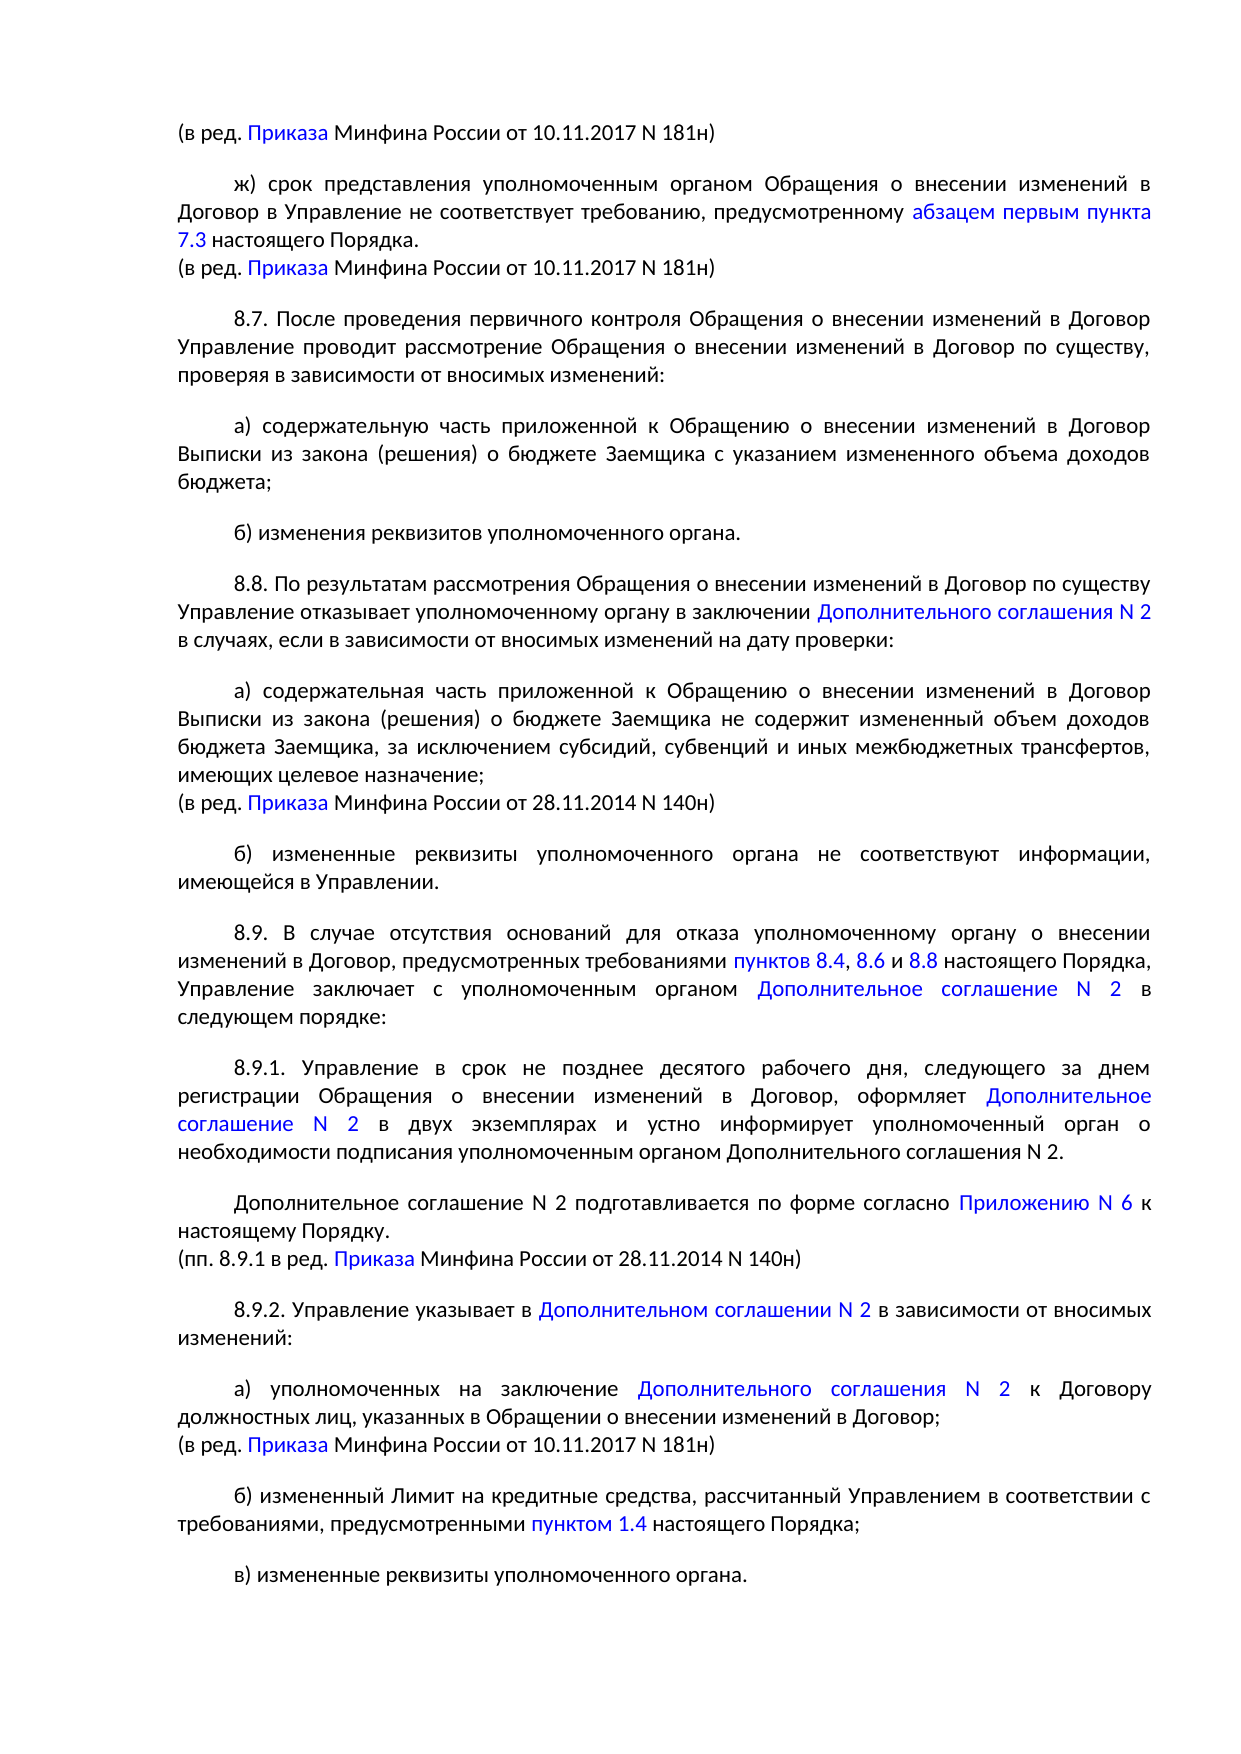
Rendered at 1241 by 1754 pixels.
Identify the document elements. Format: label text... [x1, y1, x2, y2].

text а) уполномоченных на заключение Дополнительного соглашения N 2 к Договору должностных лиц, указанных в Обращении о внесении изменений в Договор; [177, 1374, 1152, 1430]
text 8.9. В случае отсутствия оснований для отказа уполномоченному органу о внесении изменений в Договор, предусмотренных требованиями пунктов 8.4, 8.6 и 8.8 настоящего Порядка, Управление заключает с уполномоченным органом Дополнительное соглашение N 2 в следующем порядке: [177, 918, 1152, 1030]
text ж) срок представления уполномоченным органом Обращения о внесении изменений в Договор в Управление не соответствует требованию, предусмотренному абзацем первым пункта 7.3 настоящего Порядка. [177, 169, 1152, 253]
text а) содержательную часть приложенной к Обращению о внесении изменений в Договор Выписки из закона (решения) о бюджете Заемщика с указанием измененного объема доходов бюджета; [177, 411, 1152, 495]
text (в ред. Приказа Минфина России от 28.11.2014 N 140н) [177, 788, 1152, 816]
text в) измененные реквизиты уполномоченного органа. [177, 1560, 1152, 1588]
text Дополнительное соглашение N 2 подготавливается по форме согласно Приложению N 6 к настоящему Порядку. [177, 1188, 1152, 1244]
text б) изменения реквизитов уполномоченного органа. [177, 518, 1152, 546]
text а) содержательная часть приложенной к Обращению о внесении изменений в Договор Выписки из закона (решения) о бюджете Заемщика не содержит измененный объем доходов бюджета Заемщика, за исключением субсидий, субвенций и иных межбюджетных трансфертов, имеющих целевое назначение; [177, 676, 1152, 788]
text 8.9.2. Управление указывает в Дополнительном соглашении N 2 в зависимости от вносимых изменений: [177, 1295, 1152, 1351]
text б) измененный Лимит на кредитные средства, рассчитанный Управлением в соответствии с требованиями, предусмотренными пунктом 1.4 настоящего Порядка; [177, 1481, 1152, 1537]
text 8.9.1. Управление в срок не позднее десятого рабочего дня, следующего за днем регистрации Обращения о внесении изменений в Договор, оформляет Дополнительное соглашение N 2 в двух экземплярах и устно информирует уполномоченный орган о необходимости подписания уполномоченным органом Дополнительного соглашения N 2. [177, 1053, 1152, 1165]
text (в ред. Приказа Минфина России от 10.11.2017 N 181н) [177, 1430, 1152, 1458]
text (в ред. Приказа Минфина России от 10.11.2017 N 181н) [177, 118, 1152, 146]
text (в ред. Приказа Минфина России от 10.11.2017 N 181н) [177, 253, 1152, 281]
text 8.8. По результатам рассмотрения Обращения о внесении изменений в Договор по существу Управление отказывает уполномоченному органу в заключении Дополнительного соглашения N 2 в случаях, если в зависимости от вносимых изменений на дату проверки: [177, 569, 1152, 653]
text (пп. 8.9.1 в ред. Приказа Минфина России от 28.11.2014 N 140н) [177, 1244, 1152, 1272]
text б) измененные реквизиты уполномоченного органа не соответствуют информации, имеющейся в Управлении. [177, 839, 1152, 895]
text 8.7. После проведения первичного контроля Обращения о внесении изменений в Договор Управление проводит рассмотрение Обращения о внесении изменений в Договор по существу, проверяя в зависимости от вносимых изменений: [177, 304, 1152, 388]
